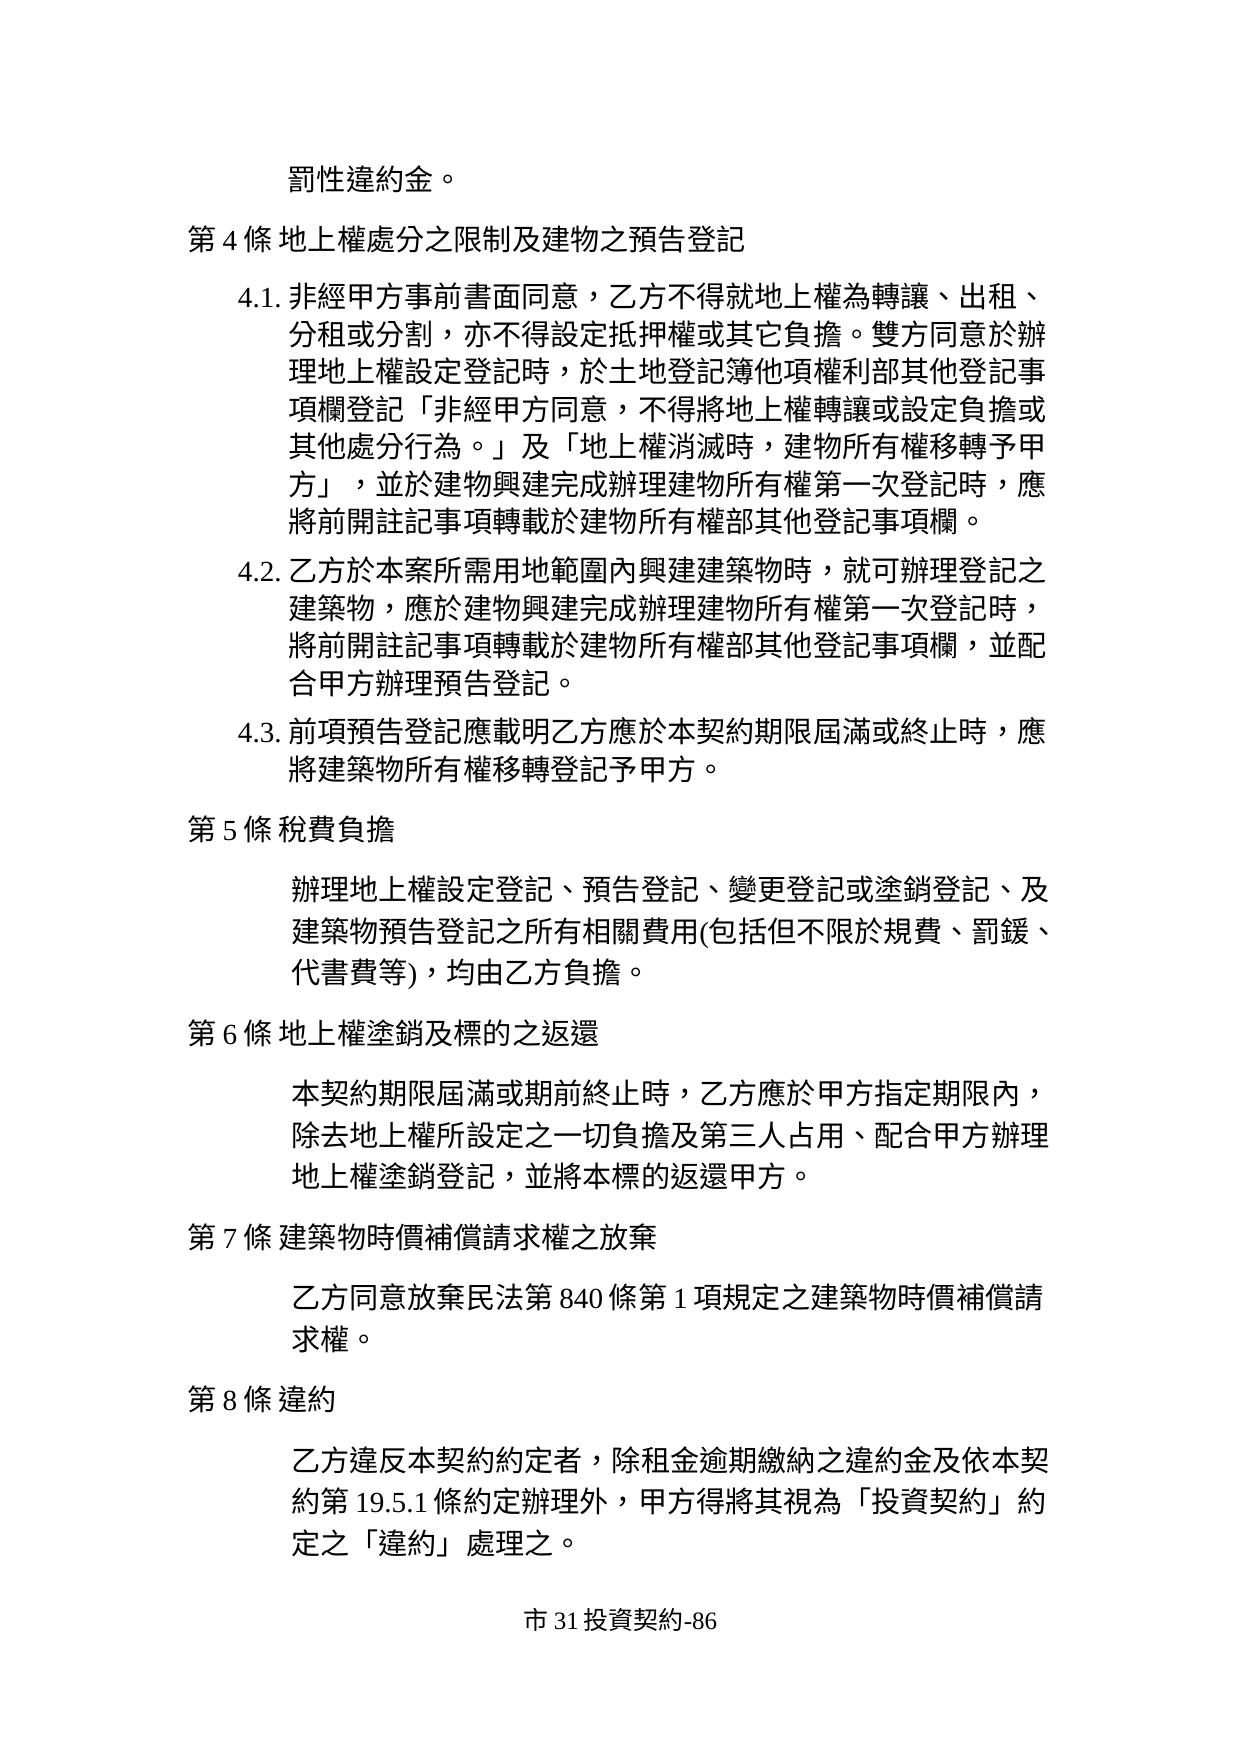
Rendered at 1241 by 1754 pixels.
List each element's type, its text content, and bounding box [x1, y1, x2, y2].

text 第6條 地上權塗銷及標的之返還 [187, 1011, 1053, 1052]
text 本契約期限屆滿或期前終止時，乙方應於甲方指定期限內，除去地上權所設定之一切負擔及第三人占用、配合甲方辦理地上權塗銷登記，並將本標的返還甲方。 [291, 1071, 1053, 1196]
text 第4條 地上權處分之限制及建物之預告登記 [187, 217, 1053, 259]
text 第8條 違約 [187, 1377, 1053, 1419]
list 前項預告登記應載明乙方應於本契約期限屆滿或終止時，應將建築物所有權移轉登記予甲方。 [238, 713, 1053, 788]
text 乙方違反本契約約定者，除租金逾期繳納之違約金及依本契約第19.5.1條約定辦理外，甲方得將其視為「投資契約」約定之「違約」處理之。 [291, 1438, 1053, 1563]
list 乙方於本案所需用地範圍內興建建築物時，就可辦理登記之建築物，應於建物興建完成辦理建物所有權第一次登記時，將前開註記事項轉載於建物所有權部其他登記事項欄，並配合甲方辦理預告登記。 [238, 552, 1053, 702]
text 乙方同意放棄民法第840條第1項規定之建築物時價補償請求權。 [291, 1275, 1053, 1359]
list 非經甲方事前書面同意，乙方不得就地上權為轉讓、出租、分租或分割，亦不得設定抵押權或其它負擔。雙方同意於辦理地上權設定登記時，於土地登記簿他項權利部其他登記事項欄登記「非經甲方同意，不得將地上權轉讓或設定負擔或其他處分行為。」及「地上權消滅時，建物所有權移轉予甲方」，並於建物興建完成辦理建物所有權第一次登記時，應將前開註記事項轉載於建物所有權部其他登記事項欄。 [238, 278, 1053, 540]
text 第5條 稅費負擔 [187, 807, 1053, 848]
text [287, 157, 1053, 199]
text 辦理地上權設定登記、預告登記、變更登記或塗銷登記、及建築物預告登記之所有相關費用(包括但不限於規費、罰鍰、代書費等)，均由乙方負擔。 [291, 867, 1053, 992]
text 第7條 建築物時價補償請求權之放棄 [187, 1215, 1053, 1257]
